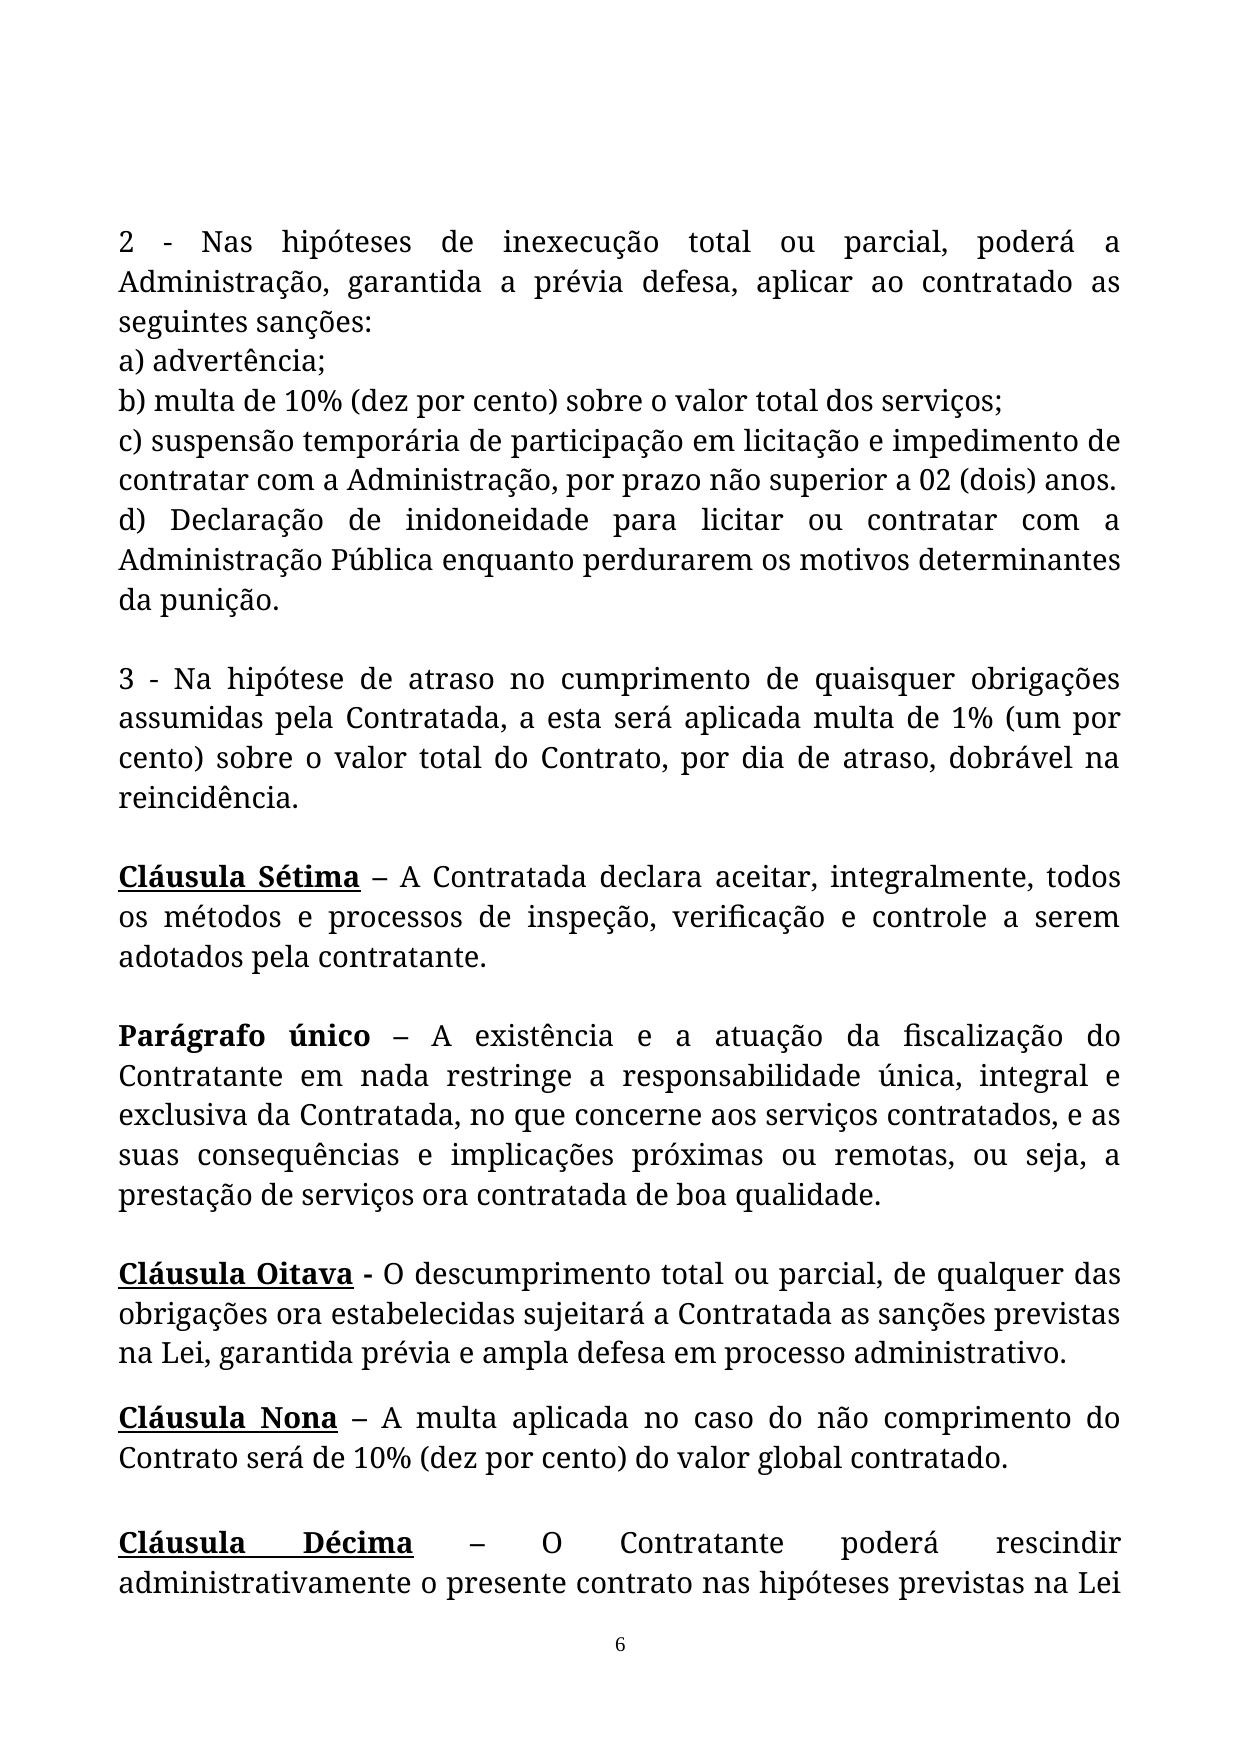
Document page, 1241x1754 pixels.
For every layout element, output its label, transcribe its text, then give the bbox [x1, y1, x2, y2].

text d) Declaração de inidoneidade para licitar ou contratar com a Administração Pública enquanto perdurarem os motivos determinantes da punição. [118, 499, 1122, 618]
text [118, 1523, 1122, 1602]
text Cláusula Oitava - O descumprimento total ou parcial, de qualquer das obrigações ora estabelecidas sujeitará a Contratada as sanções previstas na Lei, garantida prévia e ampla defesa em processo administrativo. [118, 1253, 1122, 1372]
text b) multa de 10% (dez por cento) sobre o valor total dos serviços; [118, 380, 1122, 420]
text a) advertência; [118, 341, 1122, 380]
text 2 - Nas hipóteses de inexecução total ou parcial, poderá a Administração, garantida a prévia defesa, aplicar ao contratado as seguintes sanções: [118, 222, 1122, 341]
text c) suspensão temporária de participação em licitação e impedimento de contratar com a Administração, por prazo não superior a 02 (dois) anos. [118, 420, 1122, 499]
text Parágrafo único – A existência e a atuação da fiscalização do Contratante em nada restringe a responsabilidade única, integral e exclusiva da Contratada, no que concerne aos serviços contratados, e as suas consequências e implicações próximas ou remotas, ou seja, a prestação de serviços ora contratada de boa qualidade. [118, 1015, 1122, 1214]
text Cláusula Sétima – A Contratada declara aceitar, integralmente, todos os métodos e processos de inspeção, verificação e controle a serem adotados pela contratante. [118, 857, 1122, 976]
subtitle Cláusula Nona – A multa aplicada no caso do não comprimento do Contrato será de 10% (dez por cento) do valor global contratado. [118, 1397, 1122, 1477]
text 3 - Na hipótese de atraso no cumprimento de quaisquer obrigações assumidas pela Contratada, a esta será aplicada multa de 1% (um por cento) sobre o valor total do Contrato, por dia de atraso, dobrável na reincidência. [118, 658, 1122, 817]
